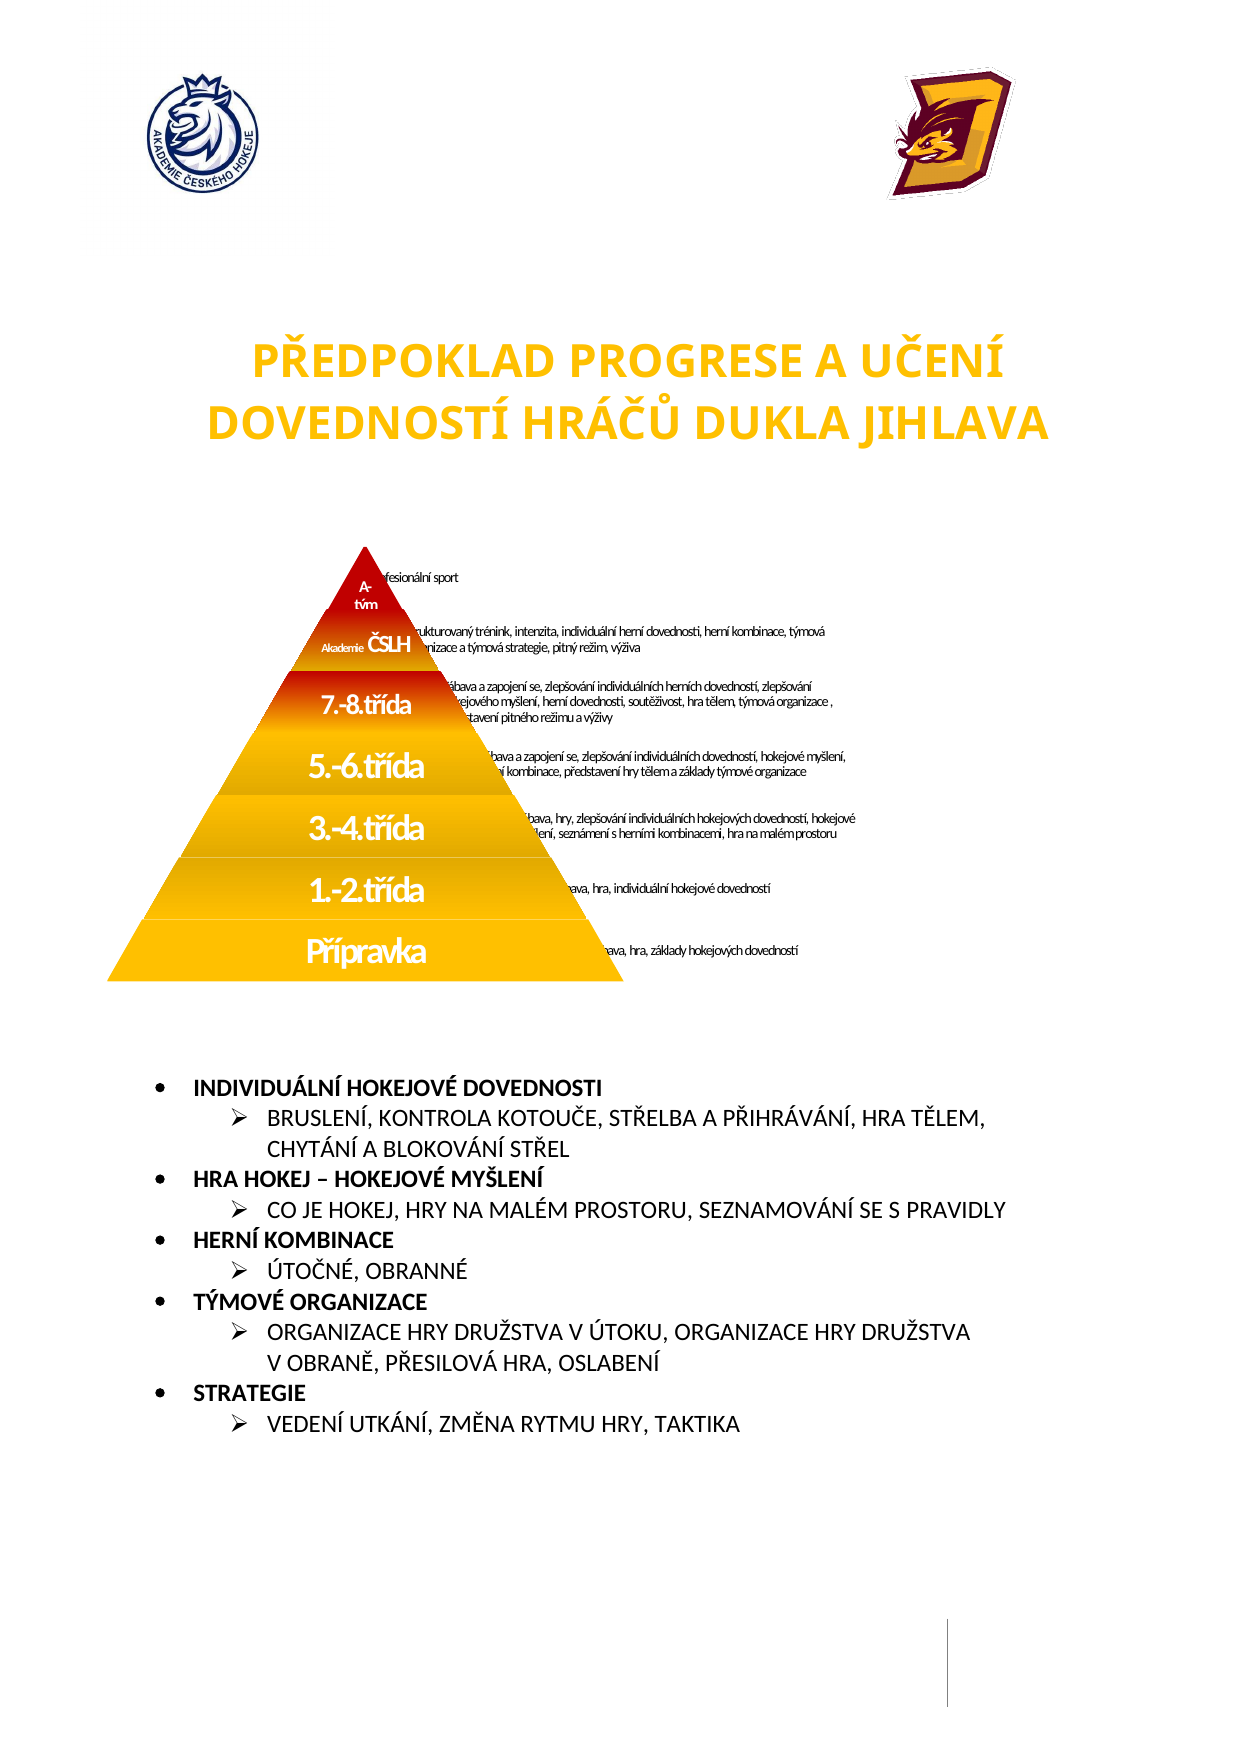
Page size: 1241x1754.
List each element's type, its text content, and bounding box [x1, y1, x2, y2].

picture [80, 0, 336, 256]
list TÝMOVÉ ORGANIZACE [156, 1286, 1063, 1316]
list HRA HOKEJ – HOKEJOVÉ MYŠLENÍ [156, 1164, 1063, 1194]
list STRATEGIE [156, 1377, 1063, 1408]
list CO JE HOKEJ, HRY NA MALÉM PROSTORU, SEZNAMOVÁNÍ SE S PRAVIDLY [229, 1194, 1063, 1225]
list BRUSLENÍ, KONTROLA KOTOUČE, STŘELBA A PŘIHRÁVÁNÍ, HRA TĚLEM, CHYTÁNÍ A BLOKOVÁNÍ STŘEL [229, 1103, 1063, 1164]
list ÚTOČNÉ, OBRANNÉ [229, 1255, 1063, 1286]
list VEDENÍ UTKÁNÍ, ZMĚNA RYTMU HRY, TAKTIKA [229, 1408, 1063, 1438]
picture [886, 67, 1016, 200]
text PŘEDPOKLAD PROGRESE A UČENÍ DOVEDNOSTÍ HRÁČŮ DUKLA JIHLAVA [192, 328, 1063, 453]
list ORGANIZACE HRY DRUŽSTVA V ÚTOKU, ORGANIZACE HRY DRUŽSTVA V OBRANĚ, PŘESILOVÁ HRA, OSLABENÍ [229, 1316, 1063, 1377]
list INDIVIDUÁLNÍ HOKEJOVÉ DOVEDNOSTI [156, 1072, 1063, 1103]
list HERNÍ KOMBINACE [156, 1225, 1063, 1255]
